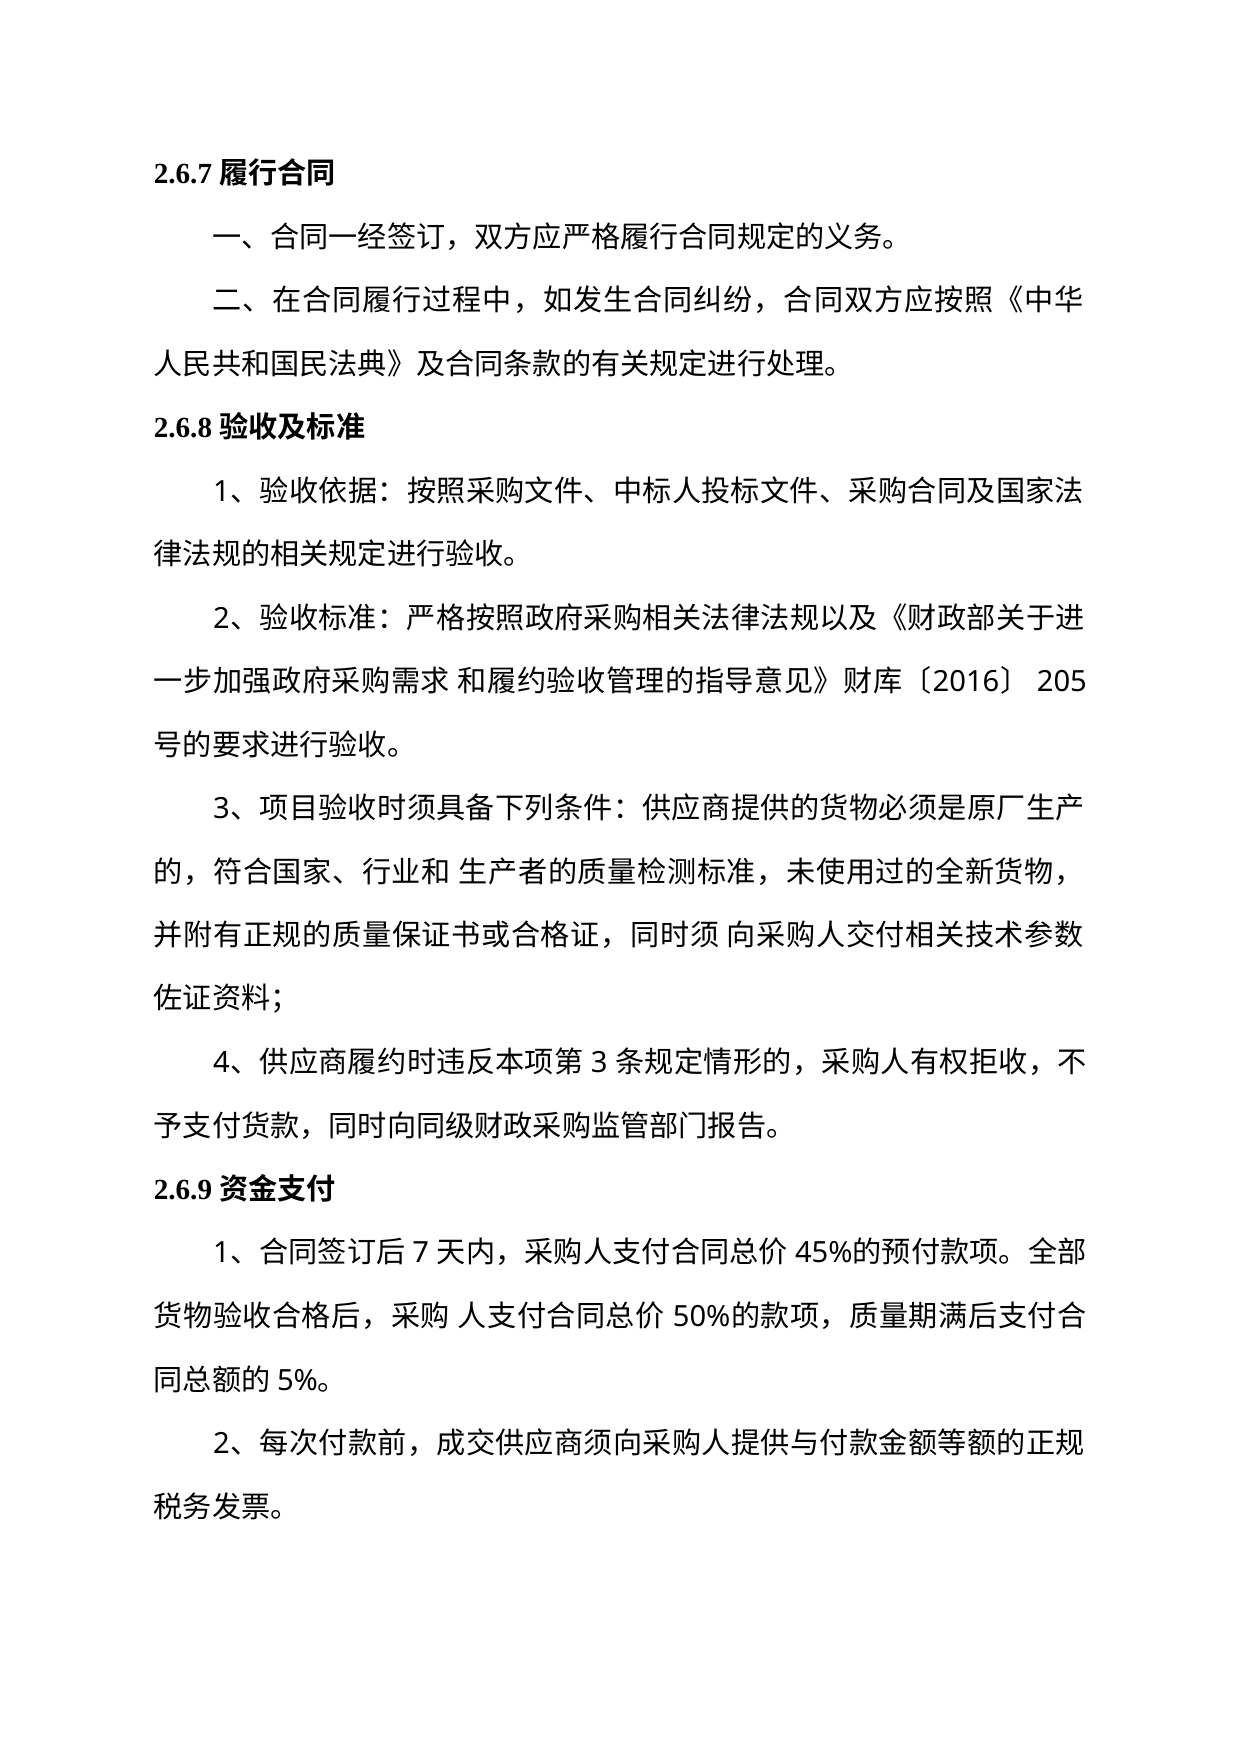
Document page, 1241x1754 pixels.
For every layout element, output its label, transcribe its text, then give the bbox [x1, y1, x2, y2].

text 一、合同一经签订，双方应严格履行合同规定的义务。 [153, 213, 1087, 256]
text 2、每次付款前，成交供应商须向采购人提供与付款金额等额的正规税务发票。 [153, 1419, 1087, 1525]
text 4、供应商履约时违反本项第 3 条规定情形的，采购人有权拒收，不予支付货款，同时向同级财政采购监管部门报告。 [153, 1038, 1087, 1144]
text 3、项目验收时须具备下列条件：供应商提供的货物必须是原厂生产的，符合国家、行业和 生产者的质量检测标准，未使用过的全新货物，并附有正规的质量保证书或合格证，同时须 向采购人交付相关技术参数佐证资料； [153, 785, 1087, 1017]
text 2、验收标准：严格按照政府采购相关法律法规以及《财政部关于进一步加强政府采购需求 和履约验收管理的指导意见》财库〔2016〕 205 号的要求进行验收。 [153, 594, 1087, 763]
text 二、在合同履行过程中，如发生合同纠纷，合同双方应按照《中华人民共和国民法典》及合同条款的有关规定进行处理。 [153, 277, 1087, 383]
list 资金支付 [153, 1166, 1087, 1208]
text 1、合同签订后 7 天内，采购人支付合同总价 45%的预付款项。全部货物验收合格后，采购 人支付合同总价 50%的款项，质量期满后支付合同总额的 5%。 [153, 1229, 1087, 1398]
list 验收及标准 [153, 404, 1087, 446]
text 1、验收依据：按照采购文件、中标人投标文件、采购合同及国家法律法规的相关规定进行验收。 [153, 467, 1087, 573]
list 履行合同 [153, 150, 1087, 192]
